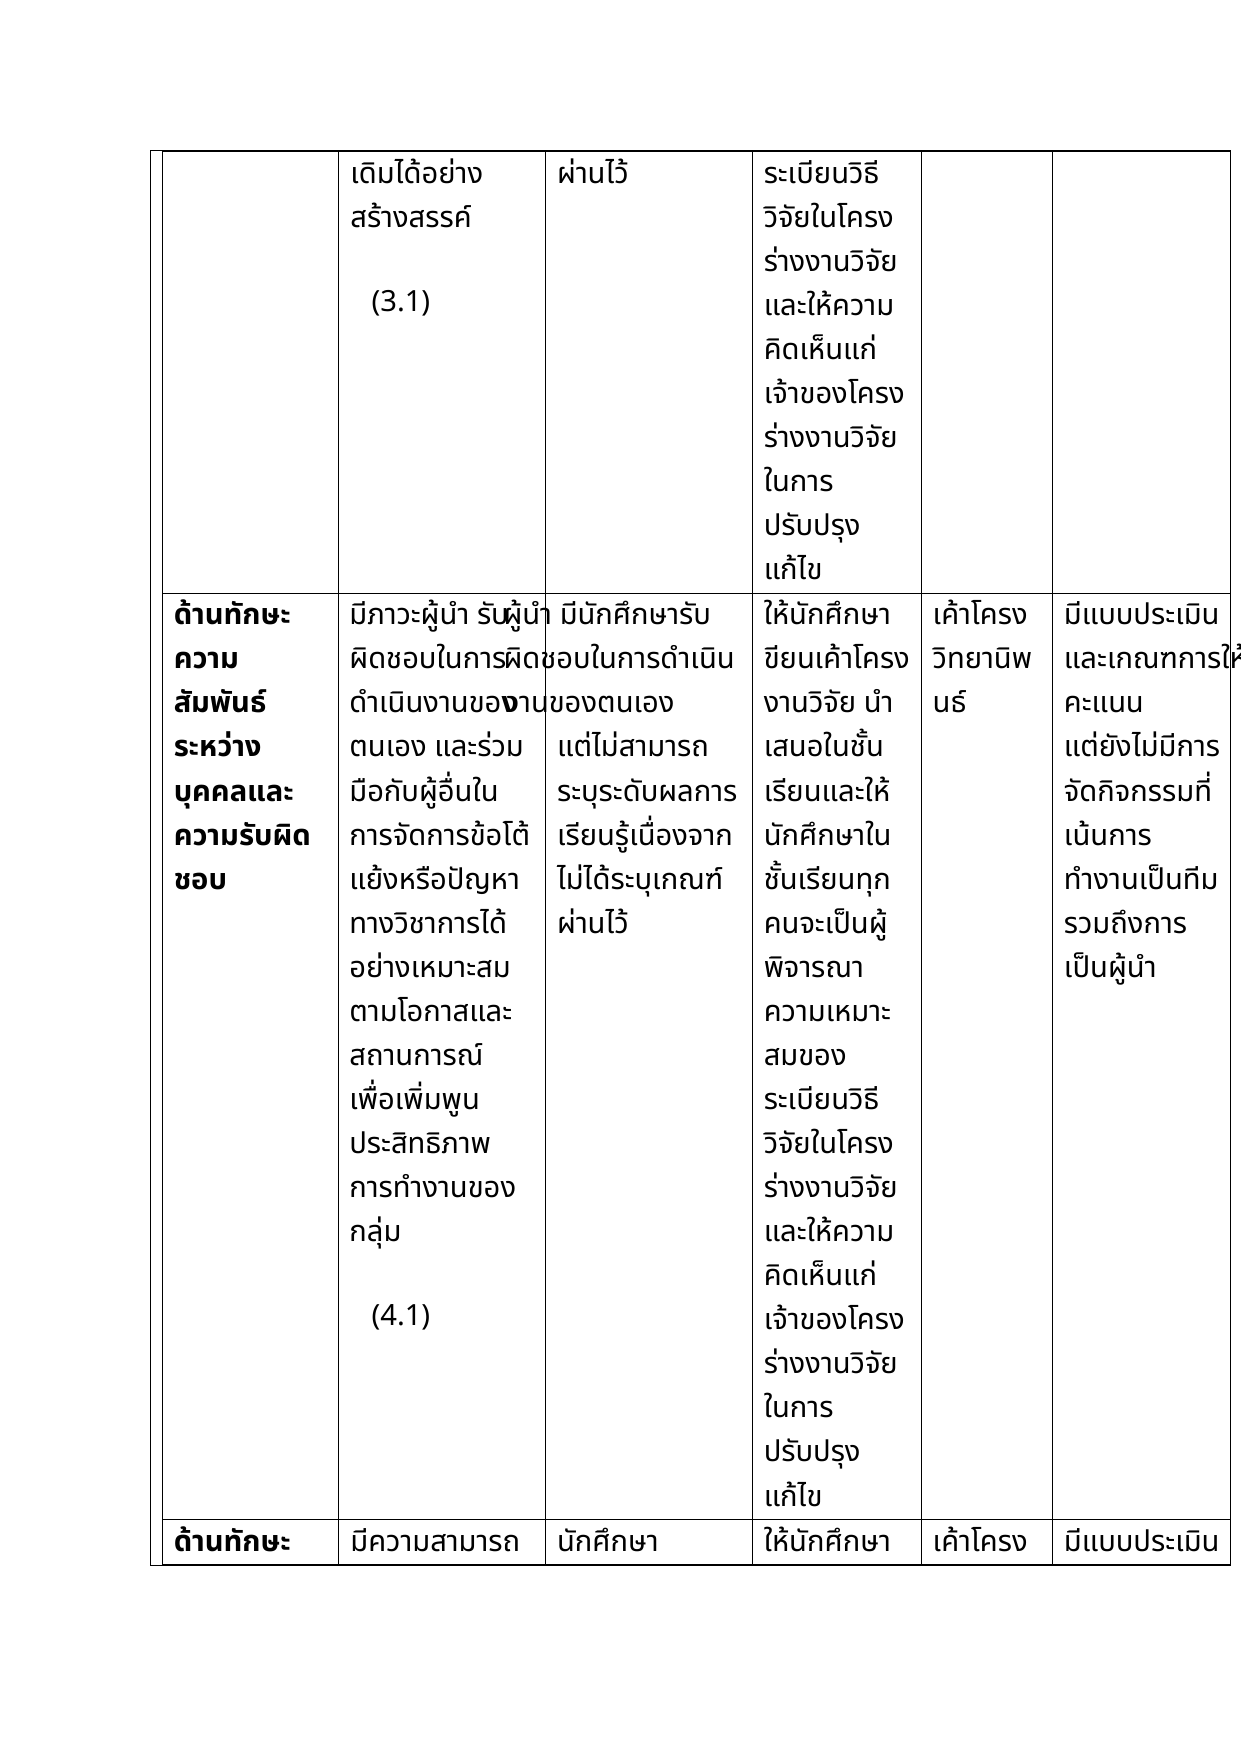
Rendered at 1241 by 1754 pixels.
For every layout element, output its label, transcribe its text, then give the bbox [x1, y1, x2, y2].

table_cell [753, 1520, 921, 1564]
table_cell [151, 151, 162, 1565]
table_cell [753, 152, 921, 593]
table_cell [163, 1520, 338, 1564]
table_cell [546, 1520, 752, 1564]
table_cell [1053, 1520, 1230, 1564]
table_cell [546, 152, 752, 593]
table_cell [1053, 152, 1230, 593]
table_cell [339, 152, 545, 593]
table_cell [922, 152, 1052, 593]
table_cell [339, 1520, 545, 1564]
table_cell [922, 1520, 1052, 1564]
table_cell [163, 152, 338, 593]
